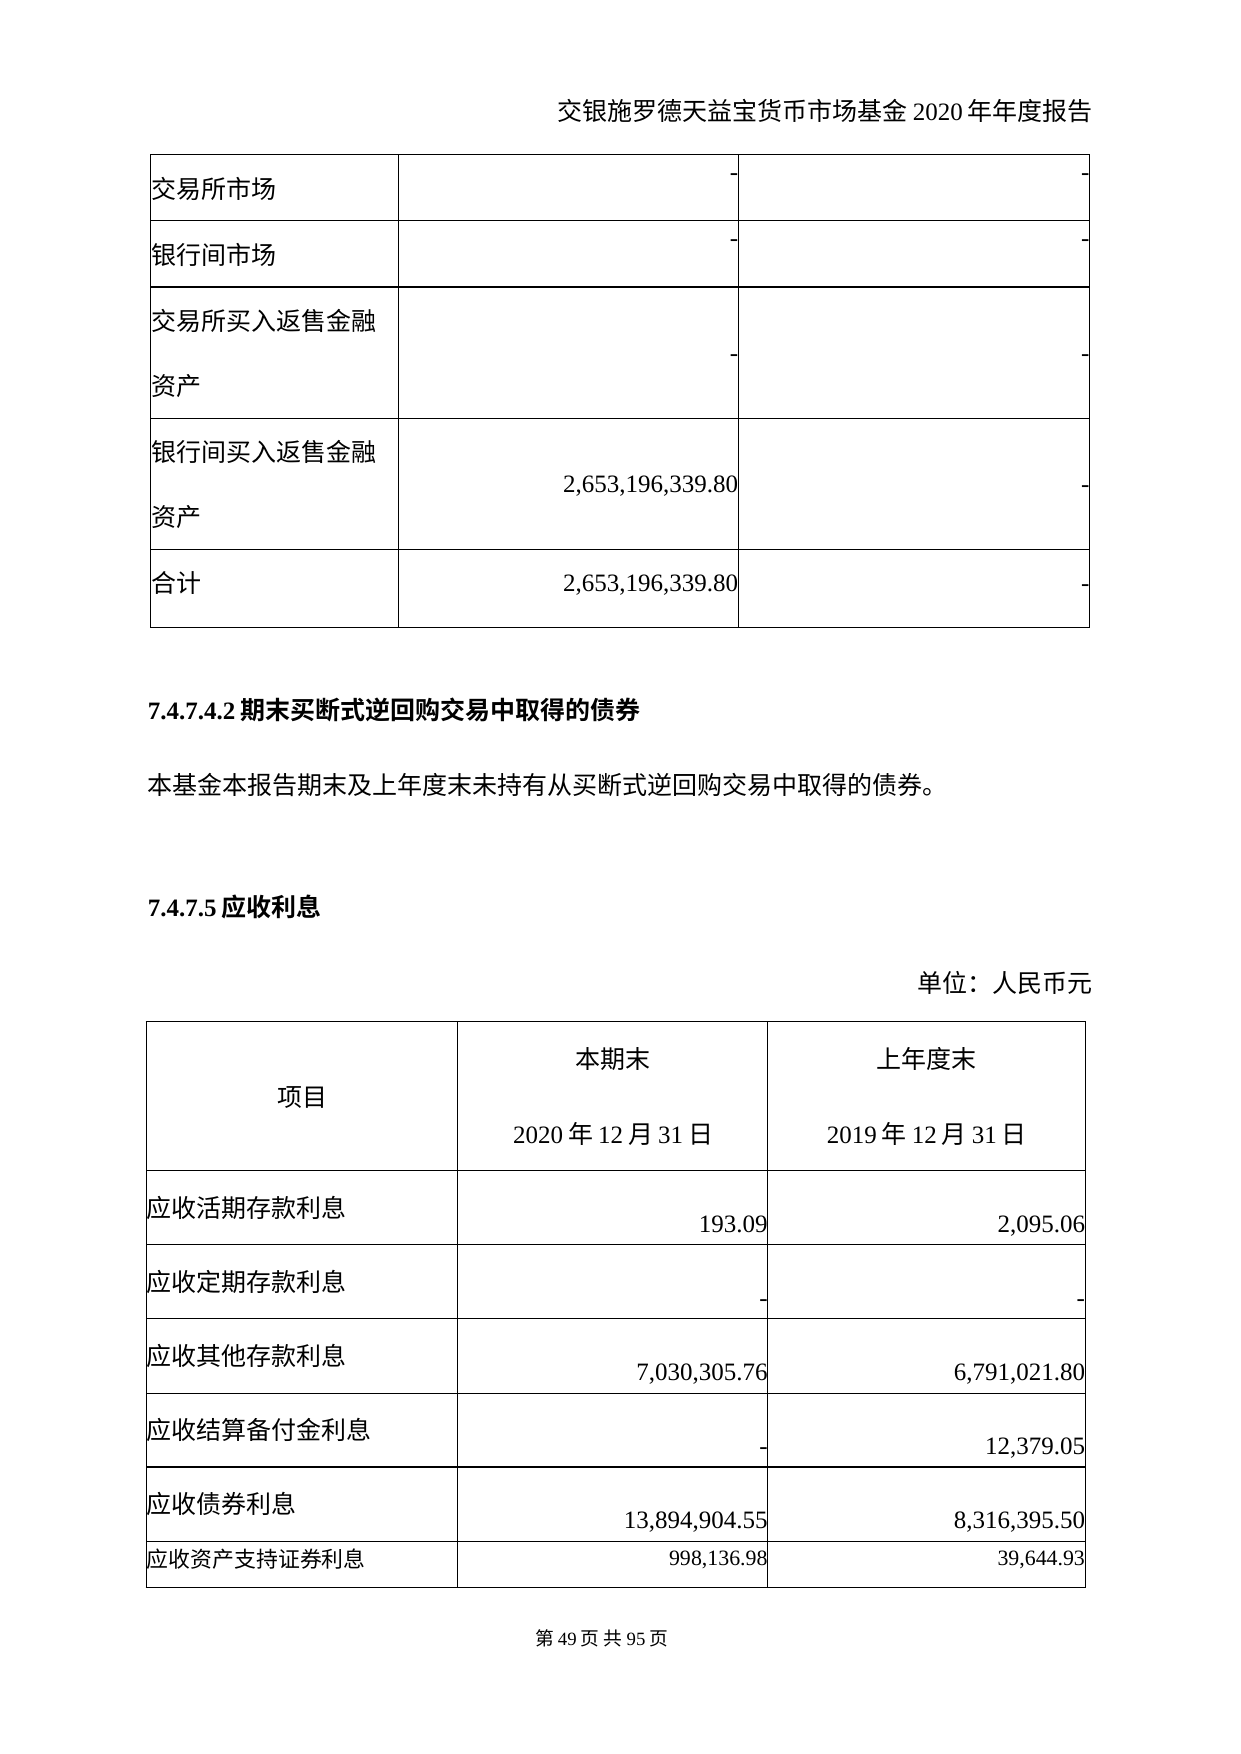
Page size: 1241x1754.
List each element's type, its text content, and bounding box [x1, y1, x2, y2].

table_cell - [399, 288, 738, 417]
table_cell 银行间市场 [151, 221, 398, 286]
table_cell - [739, 550, 1089, 627]
table_cell 应收活期存款利息 [147, 1171, 457, 1244]
table_cell 2,653,196,339.80 [399, 419, 738, 548]
table_cell 8,316,395.50 [768, 1468, 1085, 1541]
table_cell - [458, 1245, 767, 1318]
table_header 本期末 2020年12月31日 [458, 1022, 767, 1170]
table_header 上年度末 2019年12月31日 [768, 1022, 1085, 1170]
table_cell 998,136.98 [458, 1542, 767, 1587]
table_cell 银行间买入返售金融资产 [151, 419, 398, 548]
table_cell - [768, 1245, 1085, 1318]
table_cell - [739, 221, 1089, 286]
table_cell 应收其他存款利息 [147, 1319, 457, 1392]
table_cell 合计 [151, 550, 398, 627]
table_cell - [458, 1394, 767, 1466]
table_cell 193.09 [458, 1171, 767, 1244]
text 7.4.7.5应收利息 [148, 873, 1092, 938]
table_cell 12,379.05 [768, 1394, 1085, 1466]
table_cell - [399, 221, 738, 286]
table_cell 交易所市场 [151, 155, 398, 220]
text 本基金本报告期末及上年度末未持有从买断式逆回购交易中取得的债券。 [148, 751, 1092, 816]
table_cell 应收结算备付金利息 [147, 1394, 457, 1466]
table_cell - [739, 419, 1089, 548]
table_cell 13,894,904.55 [458, 1468, 767, 1541]
table_cell - [399, 155, 738, 220]
table_cell 交易所买入返售金融资产 [151, 288, 398, 417]
table_cell 应收债券利息 [147, 1468, 457, 1541]
table_cell 39,644.93 [768, 1542, 1085, 1587]
table_cell 应收定期存款利息 [147, 1245, 457, 1318]
table_header 项目 [147, 1022, 457, 1170]
table_cell 2,095.06 [768, 1171, 1085, 1244]
table_cell - [739, 288, 1089, 417]
text 7.4.7.4.2期末买断式逆回购交易中取得的债券 [148, 676, 1092, 741]
table_cell 应收资产支持证券利息 [147, 1542, 457, 1587]
table_cell - [739, 155, 1089, 220]
table_cell 6,791,021.80 [768, 1319, 1085, 1392]
table_cell 7,030,305.76 [458, 1319, 767, 1392]
table_cell 2,653,196,339.80 [399, 550, 738, 627]
text 单位：人民币元 [148, 949, 1092, 1014]
